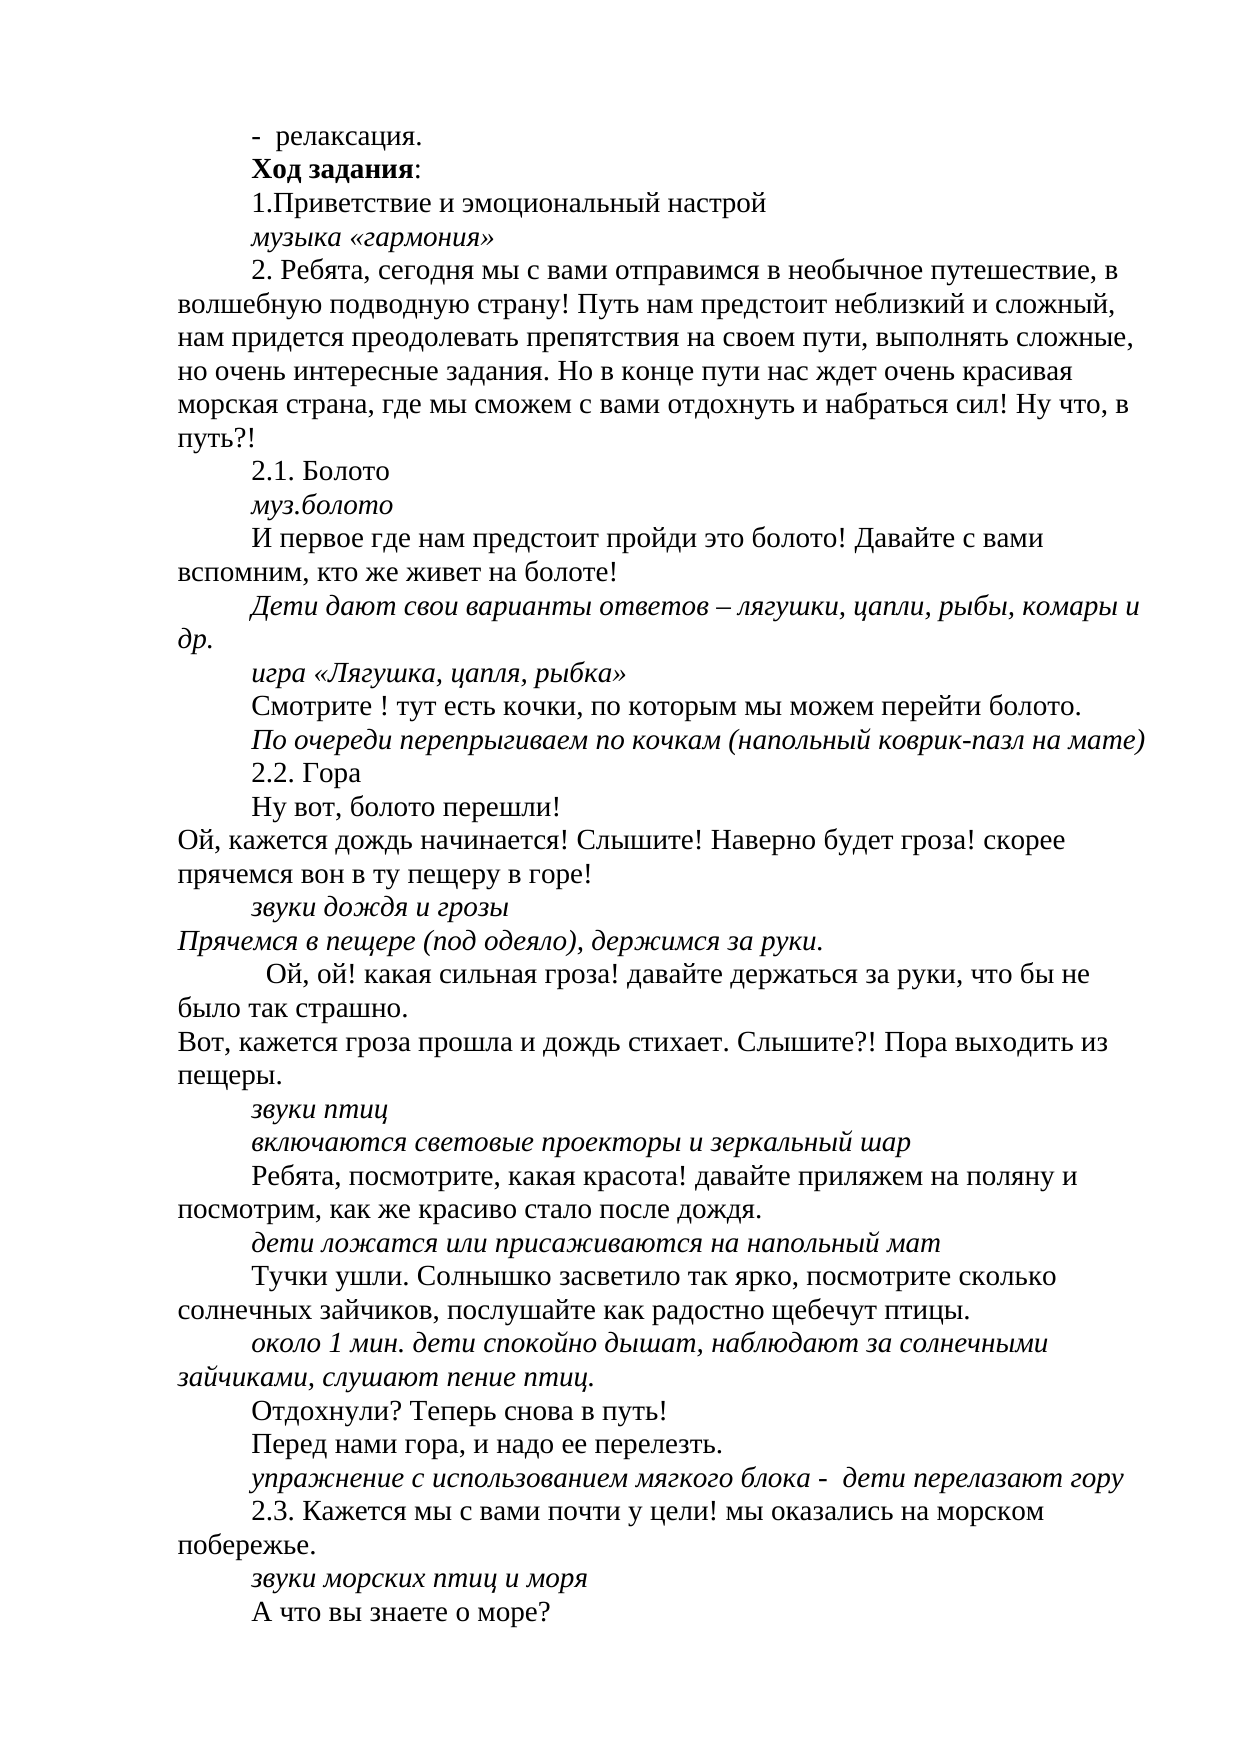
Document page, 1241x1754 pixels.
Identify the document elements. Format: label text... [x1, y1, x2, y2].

text Ход задания: [177, 152, 1152, 185]
text звуки дождя и грозы Прячемся в пещере (под одеяло), держимся за руки. [177, 889, 1152, 957]
text дети ложатся или присаживаются на напольный мат [177, 1225, 1152, 1258]
text муз.болото [177, 487, 1152, 521]
text 2. Ребята, сегодня мы с вами отправимся в необычное путешествие, в волшебную подводную страну! Путь нам предстоит неблизкий и сложный, нам придется преодолевать препятствия на своем пути, выполнять сложные, но очень интересные задания. Но в конце пути нас ждет очень красивая морская страна, где мы сможем с вами отдохнуть и набраться сил! Ну что, в путь?! [177, 252, 1152, 453]
text упражнение с использованием мягкого блока - дети перелазают гору [177, 1460, 1152, 1493]
text И первое где нам предстоит пройди это болото! Давайте с вами вспомним, кто же живет на болоте! [177, 521, 1152, 588]
text - релаксация. [177, 118, 1152, 152]
text около 1 мин. дети спокойно дышат, наблюдают за солнечными зайчиками, слушают пение птиц. [177, 1326, 1152, 1393]
text Ну вот, болото перешли! Ой, кажется дождь начинается! Слышите! Наверно будет гроза! скорее прячемся вон в ту пещеру в горе! [177, 789, 1152, 889]
text Перед нами гора, и надо ее перелезть. [177, 1426, 1152, 1460]
text включаются световые проекторы и зеркальный шар [177, 1124, 1152, 1158]
text Тучки ушли. Солнышко засветило так ярко, посмотрите сколько солнечных зайчиков, послушайте как радостно щебечут птицы. [177, 1258, 1152, 1326]
text звуки птиц [177, 1091, 1152, 1124]
text Дети дают свои варианты ответов – лягушки, цапли, рыбы, комары и др. [177, 588, 1152, 655]
text Отдохнули? Теперь снова в путь! [177, 1393, 1152, 1426]
text 2.1. Болото [177, 453, 1152, 487]
text музыка «гармония» [177, 219, 1152, 252]
text По очереди перепрыгиваем по кочкам (напольный коврик-пазл на мате) [177, 722, 1152, 755]
text игра «Лягушка, цапля, рыбка» [177, 655, 1152, 688]
text 1.Приветствие и эмоциональный настрой [177, 185, 1152, 219]
text Ой, ой! какая сильная гроза! давайте держаться за руки, что бы не было так страшно. Вот, кажется гроза прошла и дождь стихает. Слышите?! Пора выходить из пещеры. [177, 957, 1152, 1091]
text 2.2. Гора [177, 755, 1152, 789]
text звуки морских птиц и моря [177, 1560, 1152, 1594]
text А что вы знаете о море? [177, 1594, 1152, 1627]
text Ребята, посмотрите, какая красота! давайте приляжем на поляну и посмотрим, как же красиво стало после дождя. [177, 1158, 1152, 1225]
text Смотрите ! тут есть кочки, по которым мы можем перейти болото. [177, 688, 1152, 722]
text 2.3. Кажется мы с вами почти у цели! мы оказались на морском побережье. [177, 1493, 1152, 1560]
